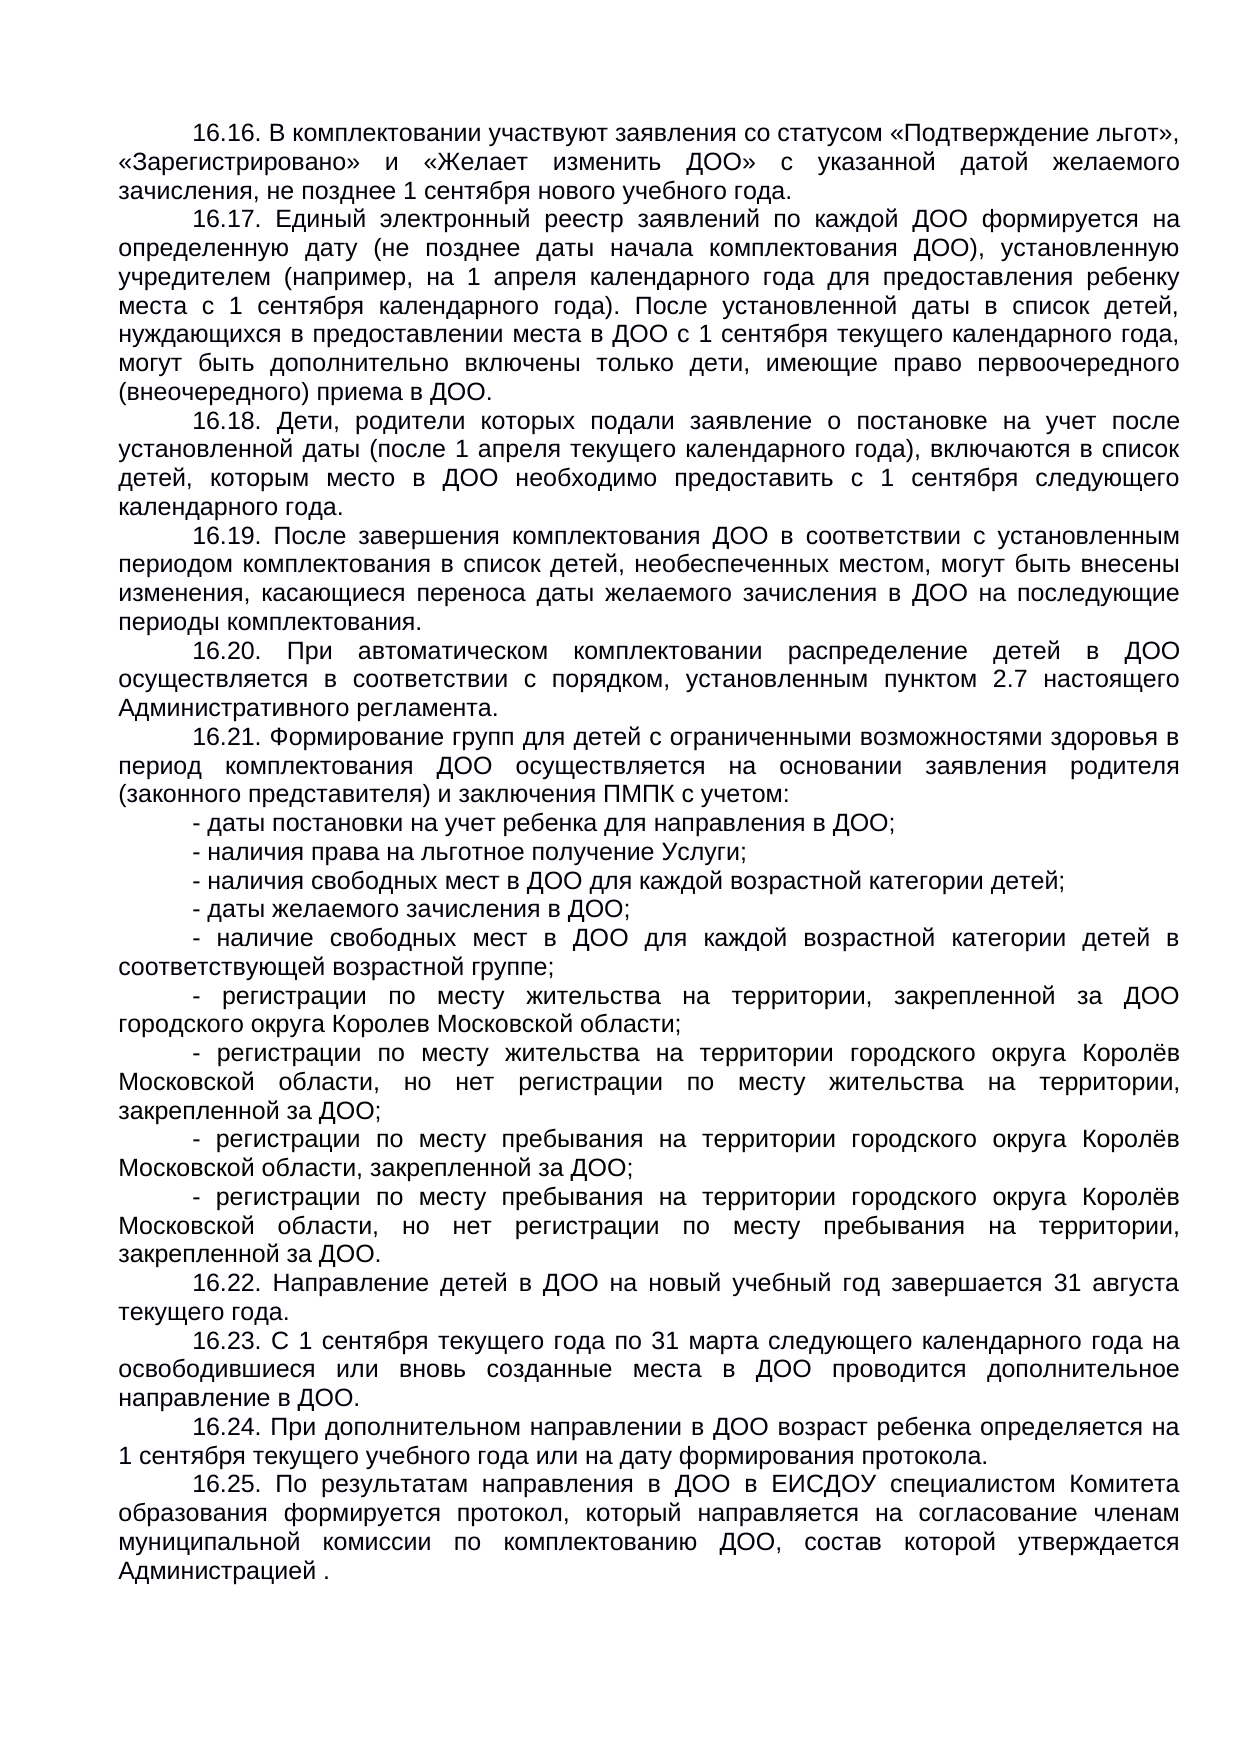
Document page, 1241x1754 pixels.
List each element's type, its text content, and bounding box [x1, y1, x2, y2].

text 16.25. По результатам направления в ДОО в ЕИСДОУ специалистом Комитета образования формируется протокол, который направляется на согласование членам муниципальной комиссии по комплектованию ДОО, состав которой утверждается Администрацией . [118, 1469, 1181, 1584]
text 16.22. Направление детей в ДОО на новый учебный год завершается 31 августа текущего года. [118, 1268, 1181, 1326]
text 16.20. При автоматическом комплектовании распределение детей в ДОО осуществляется в соответствии с порядком, установленным пунктом 2.7 настоящего Административного регламента. [118, 636, 1181, 722]
text 16.23. С 1 сентября текущего года по 31 марта следующего календарного года на освободившиеся или вновь созданные места в ДОО проводится дополнительное направление в ДОО. [118, 1326, 1181, 1412]
text - даты желаемого зачисления в ДОО; [118, 894, 1181, 923]
text 16.21. Формирование групп для детей с ограниченными возможностями здоровья в период комплектования ДОО осуществляется на основании заявления родителя (законного представителя) и заключения ПМПК с учетом: [118, 722, 1181, 808]
text 16.17. Единый электронный реестр заявлений по каждой ДОО формируется на определенную дату (не позднее даты начала комплектования ДОО), установленную учредителем (например, на 1 апреля календарного года для предоставления ребенку места с 1 сентября календарного года). После установленной даты в список детей, нуждающихся в предоставлении места в ДОО с 1 сентября текущего календарного года, могут быть дополнительно включены только дети, имеющие право первоочередного (внеочередного) приема в ДОО. [118, 204, 1181, 406]
text - регистрации по месту жительства на территории городского округа Королёв Московской области, но нет регистрации по месту жительства на территории, закрепленной за ДОО; [118, 1038, 1181, 1124]
text - наличие свободных мест в ДОО для каждой возрастной категории детей в соответствующей возрастной группе; [118, 923, 1181, 981]
text 16.19. После завершения комплектования ДОО в соответствии с установленным периодом комплектования в список детей, необеспеченных местом, могут быть внесены изменения, касающиеся переноса даты желаемого зачисления в ДОО на последующие периоды комплектования. [118, 521, 1181, 636]
text 16.16. В комплектовании участвуют заявления со статусом «Подтверждение льгот», «Зарегистрировано» и «Желает изменить ДОО» с указанной датой желаемого зачисления, не позднее 1 сентября нового учебного года. [118, 118, 1181, 204]
text - регистрации по месту пребывания на территории городского округа Королёв Московской области, закрепленной за ДОО; [118, 1124, 1181, 1182]
text - наличия права на льготное получение Услуги; [118, 837, 1181, 866]
text 16.18. Дети, родители которых подали заявление о постановке на учет после установленной даты (после 1 апреля текущего календарного года), включаются в список детей, которым место в ДОО необходимо предоставить с 1 сентября следующего календарного года. [118, 406, 1181, 521]
text - наличия свободных мест в ДОО для каждой возрастной категории детей; [118, 866, 1181, 894]
text 16.24. При дополнительном направлении в ДОО возраст ребенка определяется на 1 сентября текущего учебного года или на дату формирования протокола. [118, 1412, 1181, 1469]
text - регистрации по месту жительства на территории, закрепленной за ДОО городского округа Королев Московской области; [118, 981, 1181, 1038]
text - даты постановки на учет ребенка для направления в ДОО; [118, 808, 1181, 837]
text - регистрации по месту пребывания на территории городского округа Королёв Московской области, но нет регистрации по месту пребывания на территории, закрепленной за ДОО. [118, 1182, 1181, 1268]
